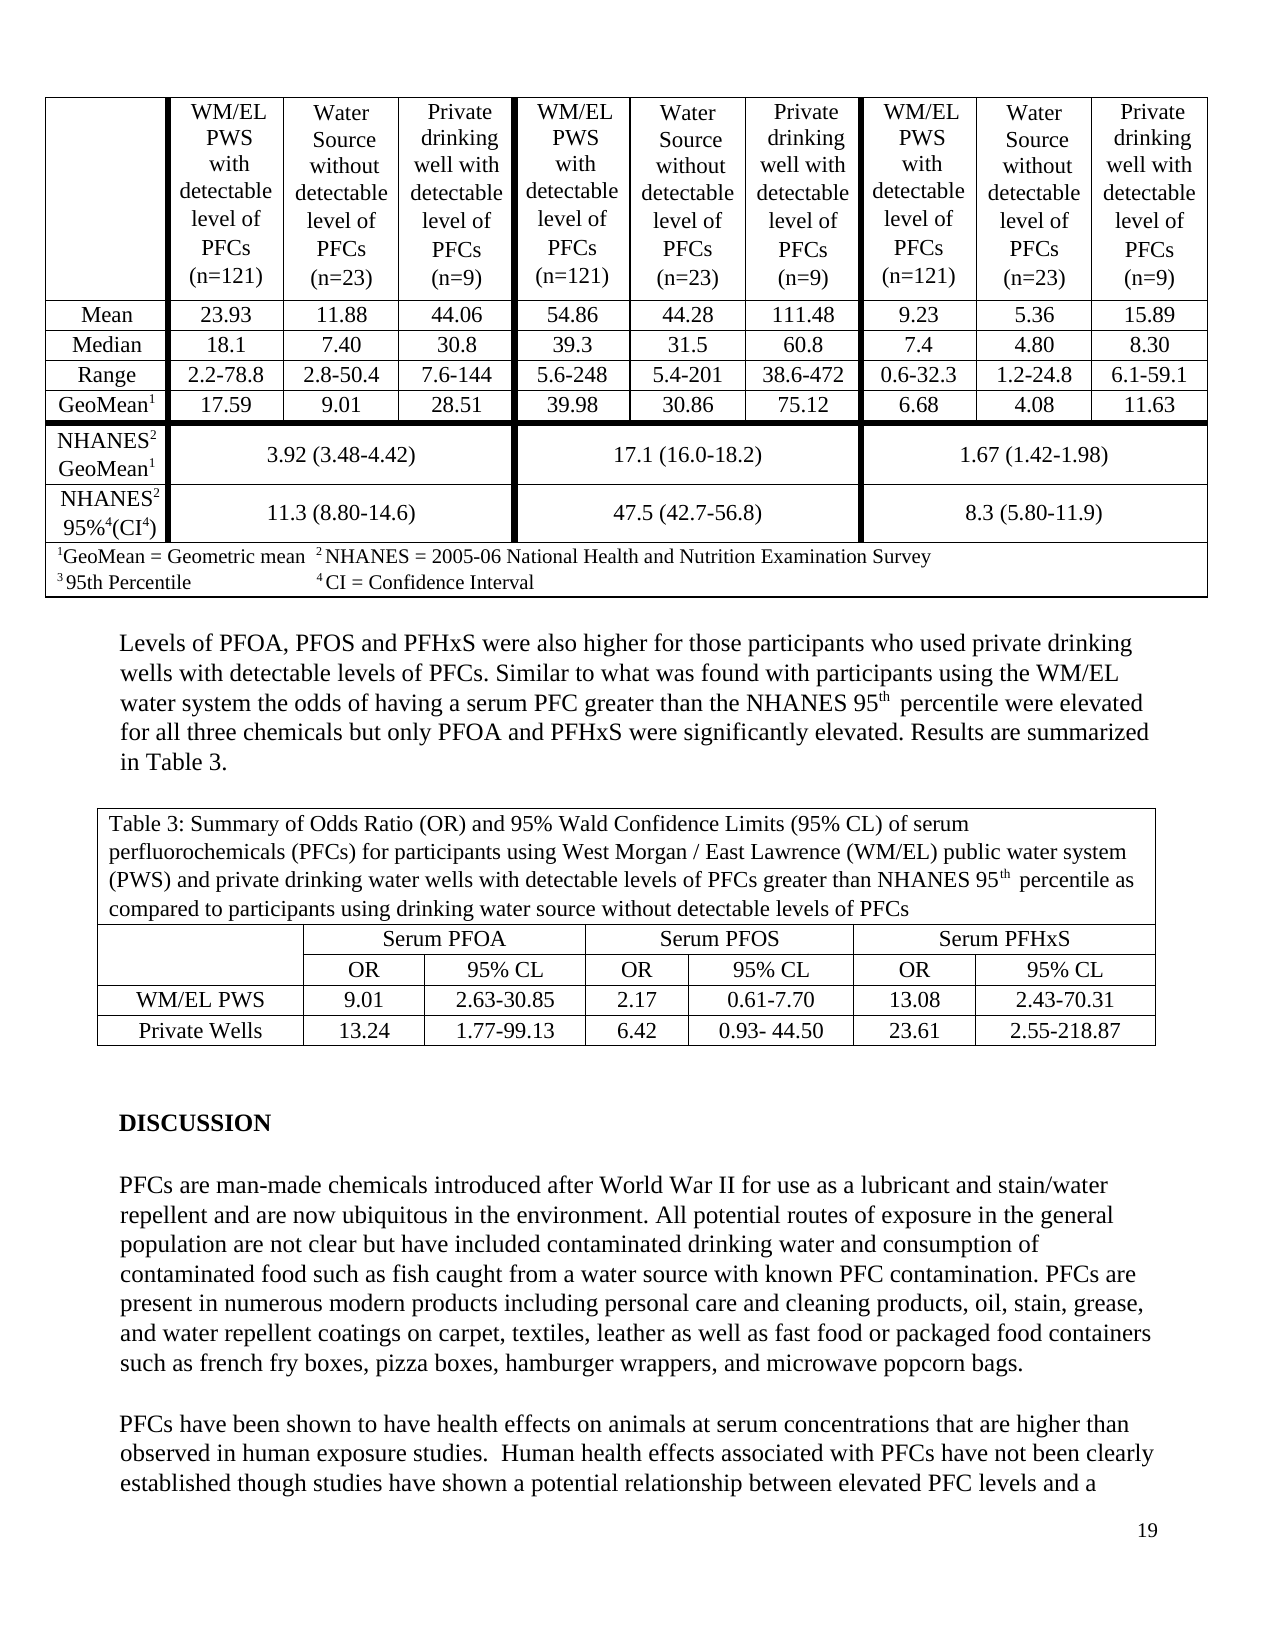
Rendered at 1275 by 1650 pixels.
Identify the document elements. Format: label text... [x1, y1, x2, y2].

table_cell 95% CL [425, 955, 585, 984]
table_cell 6.68 [864, 391, 976, 420]
table_cell 7.40 [284, 331, 398, 360]
table_cell [46, 98, 165, 299]
table_cell 9.01 [284, 391, 398, 420]
table_cell 2.17 [586, 986, 688, 1015]
table_cell 38.6-472 [746, 361, 858, 390]
table_cell 0.93- 44.50 [689, 1016, 853, 1045]
table_cell 47.5 (42.7-56.8) [518, 485, 858, 542]
table_cell 60.8 [746, 331, 858, 360]
table_cell 6.1-59.1 [1092, 361, 1207, 390]
table_cell 75.12 [746, 391, 858, 420]
table_cell 2.43-70.31 [976, 986, 1155, 1015]
table_cell Private drinking well with detectable level of PFCs (n=9) [399, 98, 511, 299]
table_cell 1GeoMean = Geometric mean 2 NHANES = 2005-06 National Health and Nutrition Examination Survey 3 95th Percentile 4 CI = Confidence Interval [46, 543, 1207, 596]
table_cell 44.06 [399, 301, 511, 330]
table_cell WM/EL PWS with detectable level of PFCs (n=121) [518, 98, 629, 299]
table_cell NHANES2 GeoMean1 [46, 426, 165, 484]
table_cell 5.6-248 [518, 361, 629, 390]
table_cell 5.4-201 [631, 361, 745, 390]
table_cell WM/EL PWS [98, 986, 303, 1015]
table_cell 39.98 [518, 391, 629, 420]
table_cell 7.4 [864, 331, 976, 360]
table_cell Water Source without detectable level of PFCs (n=23) [284, 98, 398, 299]
table_cell 8.30 [1092, 331, 1207, 360]
table_cell 4.08 [977, 391, 1091, 420]
table_cell 11.63 [1092, 391, 1207, 420]
table_cell 95% CL [976, 955, 1155, 984]
table_cell 28.51 [399, 391, 511, 420]
text PFCs are man-made chemicals introduced after World War II for use as a lubricant and stain/water repellent and are now ubiquitous in the environment. All potential routes of exposure in the general population are not clear but have included contaminated drinking water and consumption of contaminated food such as fish caught from a water source with known PFC contamination. PFCs are present in numerous modern products including personal care and cleaning products, oil, stain, grease, and water repellent coatings on carpet, textiles, leather as well as fast food or packaged food containers such as french fry boxes, pizza boxes, hamburger wrappers, and microwave popcorn bags. [119, 1170, 1155, 1376]
table_cell 2.55-218.87 [976, 1016, 1155, 1045]
table_cell 3.92 (3.48-4.42) [171, 426, 511, 484]
table_cell 18.1 [171, 331, 283, 360]
table_cell 13.24 [304, 1016, 424, 1045]
table_cell 0.6-32.3 [864, 361, 976, 390]
subtitle DISCUSSION [118, 1108, 1009, 1137]
table_cell 44.28 [631, 301, 745, 330]
table_cell OR [854, 955, 975, 984]
table_cell Private Wells [98, 1016, 303, 1045]
table_cell Private drinking well with detectable level of PFCs (n=9) [1092, 98, 1207, 299]
table_cell 95% CL [689, 955, 853, 984]
table_cell [98, 925, 303, 984]
table_cell WM/EL PWS with detectable level of PFCs (n=121) [171, 98, 283, 299]
table_cell Water Source without detectable level of PFCs (n=23) [977, 98, 1091, 299]
table_cell 31.5 [631, 331, 745, 360]
table_cell OR [304, 955, 424, 984]
table_cell 0.61-7.70 [689, 986, 853, 1015]
table_cell 39.3 [518, 331, 629, 360]
table_cell 2.63-30.85 [425, 986, 585, 1015]
table_cell 30.8 [399, 331, 511, 360]
table_cell 17.59 [171, 391, 283, 420]
table_cell 23.61 [854, 1016, 975, 1045]
table_cell 11.3 (8.80-14.6) [171, 485, 511, 542]
table_cell 5.36 [977, 301, 1091, 330]
table_cell 6.42 [586, 1016, 688, 1045]
table_cell Median [46, 331, 165, 360]
table_header Table 3: Summary of Odds Ratio (OR) and 95% Wald Confidence Limits (95% CL) of serum perfluorochemicals (PFCs) for participants using West Morgan / East Lawrence (WM/EL) public water system (PWS) and private drinking water wells with detectable levels of PFCs greater than NHANES 95th percentile as compared to participants using drinking water source without detectable levels of PFCs [98, 809, 1155, 924]
table_cell Serum PFOA [304, 925, 585, 954]
table_cell 2.2-78.8 [171, 361, 283, 390]
table_cell Private drinking well with detectable level of PFCs (n=9) [746, 98, 858, 299]
table_cell Mean [46, 301, 165, 330]
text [119, 1409, 1155, 1497]
table_cell 11.88 [284, 301, 398, 330]
table_cell 8.3 (5.80-11.9) [864, 485, 1207, 542]
table_cell 54.86 [518, 301, 629, 330]
table_cell 111.48 [746, 301, 858, 330]
table_cell Serum PFHxS [854, 925, 1155, 954]
table_cell 1.77-99.13 [425, 1016, 585, 1045]
table_cell 4.80 [977, 331, 1091, 360]
table_cell Serum PFOS [586, 925, 853, 954]
table_cell 17.1 (16.0-18.2) [518, 426, 858, 484]
table_cell NHANES2 95%4(CI4) [46, 485, 165, 542]
table_cell 15.89 [1092, 301, 1207, 330]
table_cell 1.2-24.8 [977, 361, 1091, 390]
table_cell 2.8-50.4 [284, 361, 398, 390]
table_cell Water Source without detectable level of PFCs (n=23) [631, 98, 745, 299]
table_cell Range [46, 361, 165, 390]
table_cell 13.08 [854, 986, 975, 1015]
table_cell 9.01 [304, 986, 424, 1015]
table_cell 1.67 (1.42-1.98) [864, 426, 1207, 484]
table_cell 23.93 [171, 301, 283, 330]
table_cell 30.86 [631, 391, 745, 420]
table_cell OR [586, 955, 688, 984]
table_cell WM/EL PWS with detectable level of PFCs (n=121) [864, 98, 976, 299]
table_cell 7.6-144 [399, 361, 511, 390]
table_cell 9.23 [864, 301, 976, 330]
table_cell GeoMean1 [46, 391, 165, 420]
text Levels of PFOA, PFOS and PFHxS were also higher for those participants who used private drinking wells with detectable levels of PFCs. Similar to what was found with participants using the WM/EL water system the odds of having a serum PFC greater than the NHANES 95th percentile were elevated for all three chemicals but only PFOA and PFHxS were significantly elevated. Results are summarized in Table 3. [119, 628, 1155, 776]
